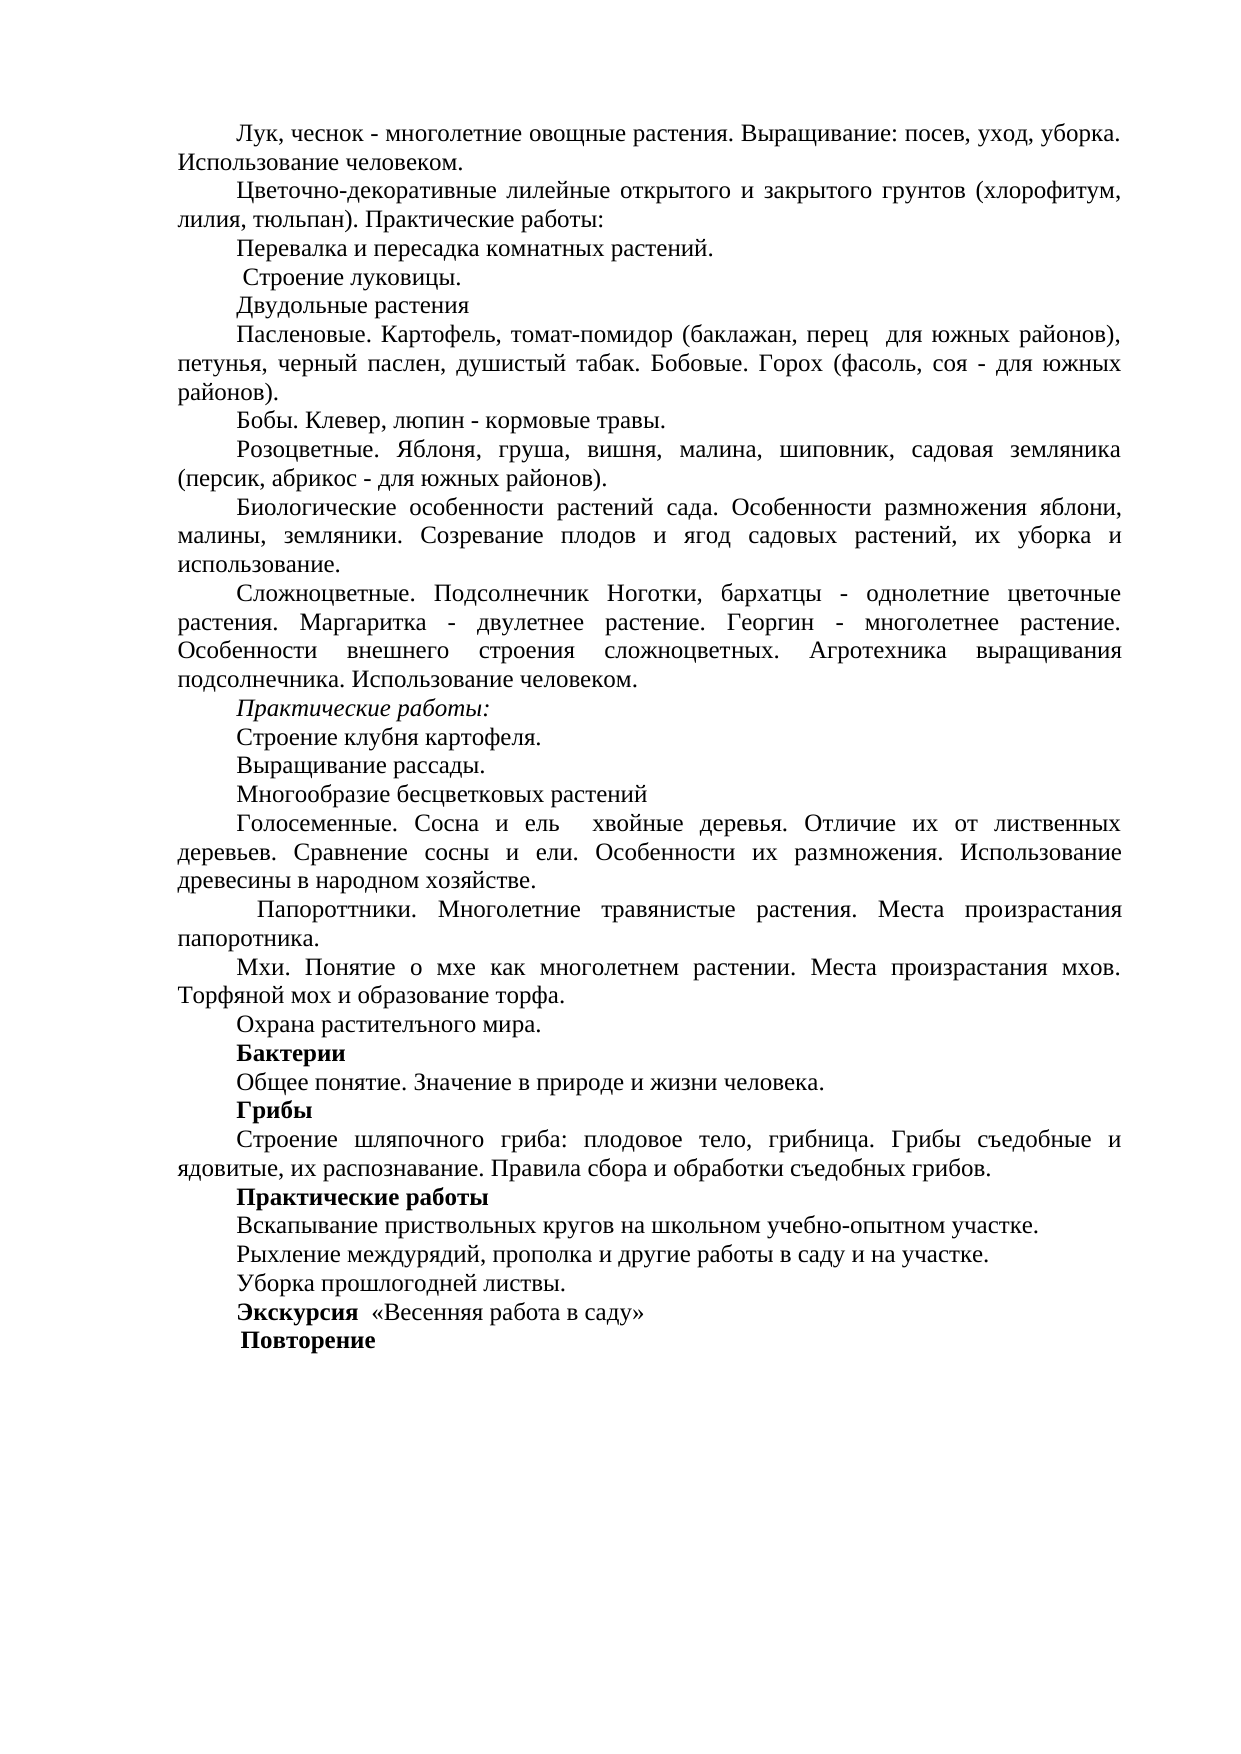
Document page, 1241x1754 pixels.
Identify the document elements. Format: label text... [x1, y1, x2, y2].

text Розоцветные. Яблоня, груша, вишня, малина, шиповник, садовая земляника (персик, абрикос - для южных районов). [177, 434, 1122, 492]
text Пасленовые. Картофель, томат-помидор (баклажан, перец для южных районов), петунья, черный паслен, душистый табак. Бобовые. Горох (фасоль, соя - для южных районов). [177, 319, 1122, 406]
text Уборка прошлогодней листвы. [177, 1268, 1122, 1297]
text Лук, чеснок - многолетние овощные растения. Выращивание: посев, уход, уборка. Использование человеком. [177, 118, 1122, 176]
text Строение клубня картофеля. [177, 722, 1122, 751]
text Сложноцветные. Подсолнечник Ноготки, бархатцы - однолетние цветочные растения. Маргаритка - двулетнее растение. Георгин - многолетнее растение. Особенности внешнего строения сложноцветных. Агротехника выращивания подсолнечника. Использование человеком. [177, 578, 1122, 693]
text Двудольные растения [177, 291, 1122, 319]
text Бобы. Клевер, люпин - кормовые травы. [177, 406, 1122, 434]
text Экскурсия «Весенняя работа в саду» [177, 1297, 1122, 1326]
text Повторение [177, 1326, 1122, 1354]
text Практические работы: [177, 693, 1122, 722]
text Голосеменные. Сосна и ель хвойные деревья. Отличие их от лиственных деревьев. Сравнение сосны и ели. Особенности их размножения. Использование древесины в народном хозяйстве. [177, 808, 1122, 894]
text Строение шляпочного гриба: плодовое тело, грибница. Грибы съедобные и ядовитые, их распознавание. Правила сбора и обработки съедобных грибов. [177, 1124, 1122, 1182]
text Рыхление междурядий, прополка и другие работы в саду и на участке. [177, 1239, 1122, 1268]
text Перевалка и пересадка комнатных растений. [177, 233, 1122, 262]
text Практические работы [177, 1182, 1122, 1211]
text Мхи. Понятие о мхе как многолетнем растении. Места произрастания мхов. Торфяной мох и образование торфа. [177, 952, 1122, 1009]
text Грибы [177, 1096, 1122, 1124]
text Бактерии [177, 1038, 1122, 1067]
text Цветочно-декоративные лилейные открытого и закрытого грунтов (хлорофитум, лилия, тюльпан). Практические работы: [177, 176, 1122, 233]
text Биологические особенности растений сада. Особенности размножения яблони, малины, земляники. Созревание плодов и ягод садовых растений, их уборка и использование. [177, 492, 1122, 578]
text Выращивание рассады. [177, 751, 1122, 779]
text Папороттники. Многолетние травянистые растения. Места произрастания папоротника. [177, 894, 1122, 952]
text Охрана растителъного мира. [177, 1009, 1122, 1038]
text Общее понятие. Значение в природе и жизни человека. [177, 1067, 1122, 1096]
text Многообразие бесцветковых растений [177, 779, 1122, 808]
text Строение луковицы. [177, 262, 1122, 291]
text Вскапывание приствольных кругов на школьном учебно-опытном участке. [177, 1211, 1122, 1239]
